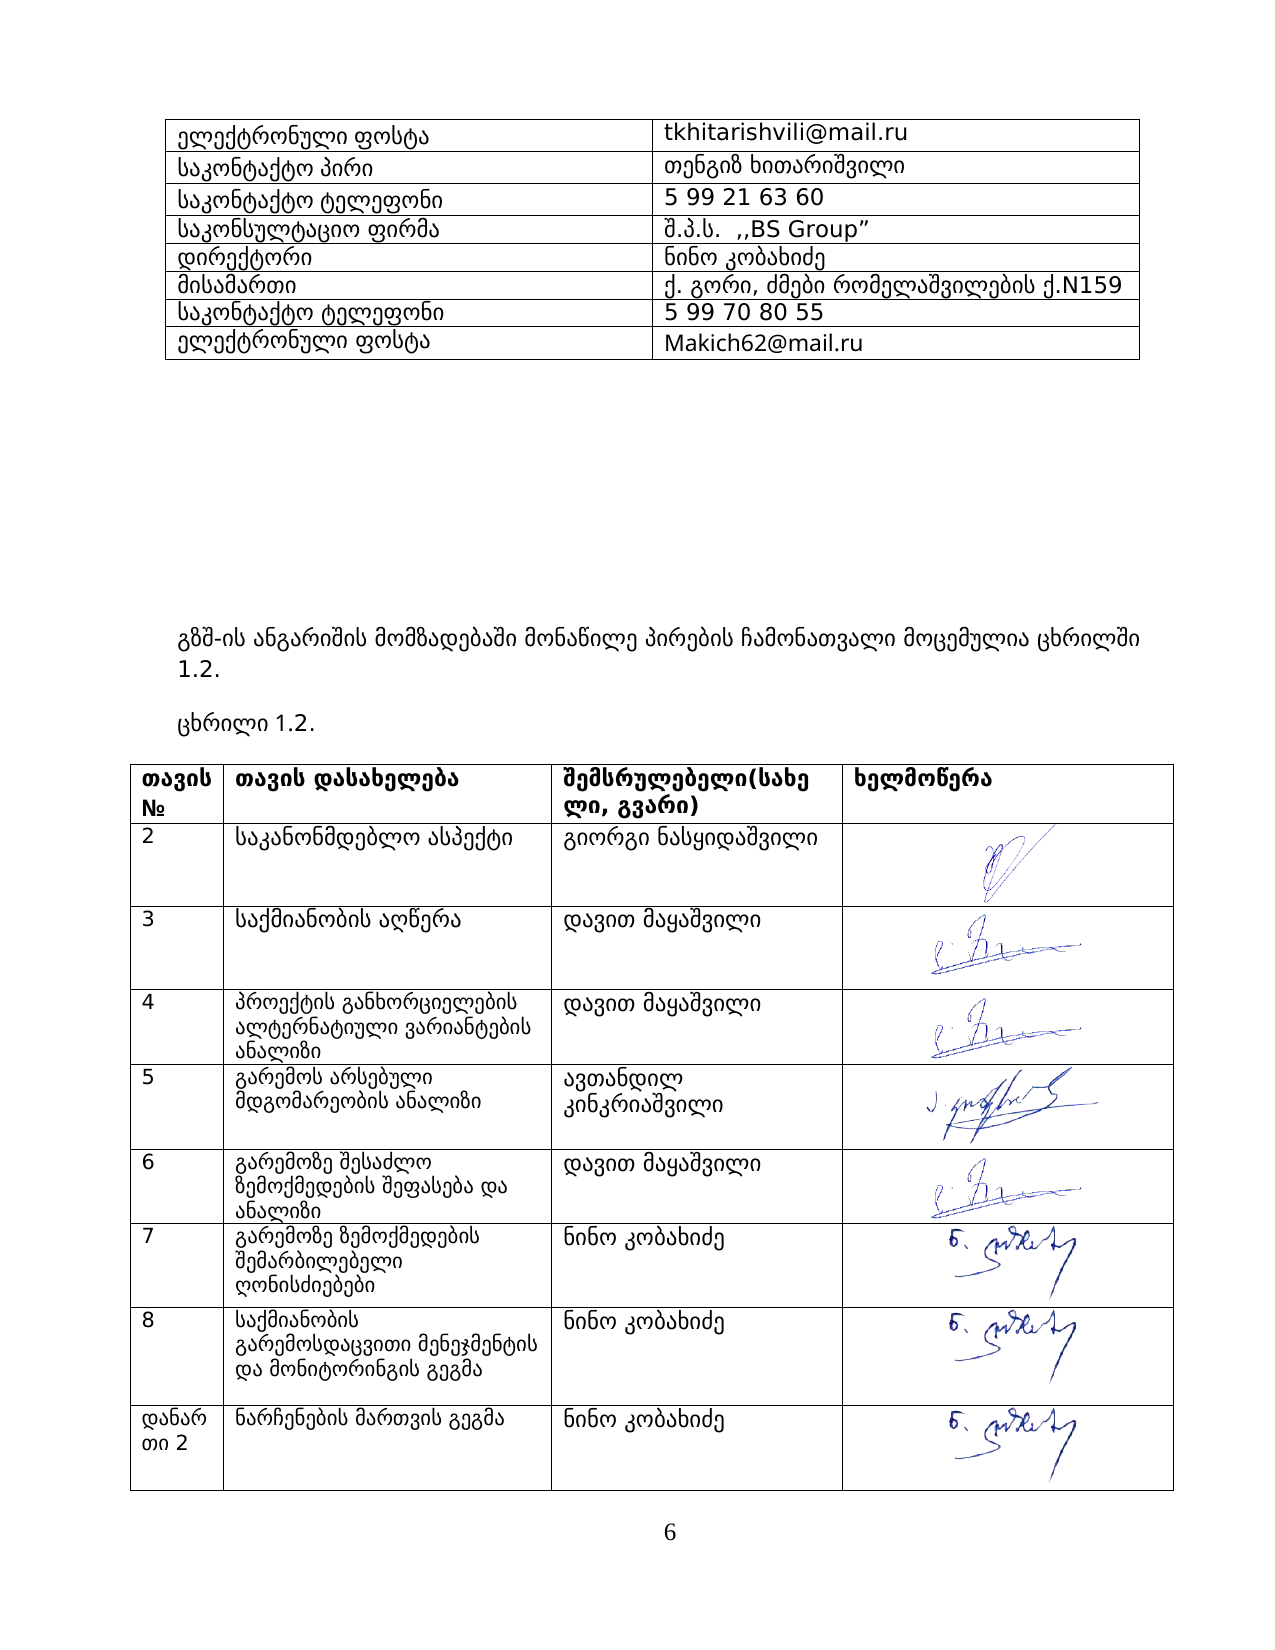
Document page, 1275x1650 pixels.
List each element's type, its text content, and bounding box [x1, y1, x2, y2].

table_cell საკონსულტაციო ფირმა [166, 216, 652, 243]
table_cell დავით მაყაშვილი [552, 1150, 842, 1223]
table_cell 5 99 70 80 55 [653, 300, 1139, 326]
picture [929, 1150, 1087, 1301]
table_cell ელექტრონული ფოსტა [166, 120, 652, 151]
table_cell 8 [131, 1308, 223, 1405]
table_cell დავით მაყაშვილი [552, 907, 842, 989]
table_header შემსრულებელი(სახელი, გვარი) [552, 765, 842, 823]
picture [951, 824, 1065, 904]
table_cell ნარჩენების მართვის გეგმა [224, 1406, 551, 1490]
table_cell 4 [131, 990, 223, 1064]
table_cell თენგიზ ხითარიშვილი [653, 152, 1139, 183]
table_cell ნინო კობახიძე [653, 244, 1139, 271]
table_cell 2 [131, 824, 223, 906]
table_cell გარემოზე შესაძლო ზემოქმედების შეფასება და ანალიზი [224, 1150, 551, 1223]
table_cell [843, 1065, 907, 1149]
table_cell პროექტის განხორციელების ალტერნატიული ვარიანტების ანალიზი [224, 990, 551, 1064]
table_cell tkhitarishvili@mail.ru [653, 120, 1139, 151]
table_cell გარემოზე ზემოქმედების შემარბილებელი ღონისძიებები [224, 1224, 551, 1307]
table_cell [843, 990, 929, 1064]
picture [938, 1406, 1078, 1483]
table_header თავის № [131, 765, 223, 823]
table_cell ნინო კობახიძე [552, 1406, 842, 1490]
table_cell 6 [131, 1150, 223, 1223]
table_cell [843, 1224, 1173, 1307]
table_cell 5 99 21 63 60 [653, 184, 1139, 215]
table_cell [1109, 1065, 1173, 1149]
table_cell [843, 907, 1173, 989]
table_cell დირექტორი [166, 244, 652, 271]
table_cell დანართი 2 [131, 1406, 223, 1490]
table_cell საკანონმდებლო ასპექტი [224, 824, 551, 906]
picture [929, 906, 1087, 980]
table_cell Makich62@mail.ru [653, 327, 1139, 358]
table_cell გარემოს არსებული მდგომარეობის ანალიზი [224, 1065, 551, 1149]
table_cell [843, 1308, 1173, 1405]
table_cell საკონტაქტო ტელეფონი [166, 300, 652, 326]
table_cell ელექტრონული ფოსტა [166, 327, 652, 358]
table_cell დავით მაყაშვილი [552, 990, 842, 1064]
table_cell [843, 824, 1173, 906]
table_cell ნინო კობახიძე [552, 1224, 842, 1307]
table_cell საკონტაქტო ტელეფონი [166, 184, 652, 215]
picture [938, 1308, 1078, 1384]
table_cell ავთანდილ კინკრიაშვილი [552, 1065, 842, 1149]
table_header ხელმოწერა [843, 765, 1173, 823]
table_cell გიორგი ნასყიდაშვილი [552, 824, 842, 906]
table_cell 3 [131, 907, 223, 989]
table_cell ნინო კობახიძე [552, 1308, 842, 1405]
picture [907, 990, 1109, 1149]
text ცხრილი 1.2. [177, 707, 1162, 738]
text გზშ-ის ანგარიშის მომზადებაში მონაწილე პირების ჩამონათვალი მოცემულია ცხრილში 1.2. [177, 625, 1162, 682]
table_cell 7 [131, 1224, 223, 1307]
table_cell საქმიანობის გარემოსდაცვითი მენეჯმენტის და მონიტორინგის გეგმა [224, 1308, 551, 1405]
table_cell შ.პ.ს. ,,BS Group” [653, 216, 1139, 243]
table_cell საქმიანობის აღწერა [224, 907, 551, 989]
table_header თავის დასახელება [224, 765, 551, 823]
table_cell [843, 1150, 929, 1223]
table_cell საკონტაქტო პირი [166, 152, 652, 183]
table_cell მისამართი [166, 272, 652, 298]
table_cell [843, 1406, 1173, 1490]
table_cell [1087, 990, 1173, 1064]
table_cell 5 [131, 1065, 223, 1149]
table_cell [1087, 1150, 1173, 1223]
table_cell ქ. გორი, ძმები რომელაშვილების ქ.N159 [653, 272, 1139, 298]
